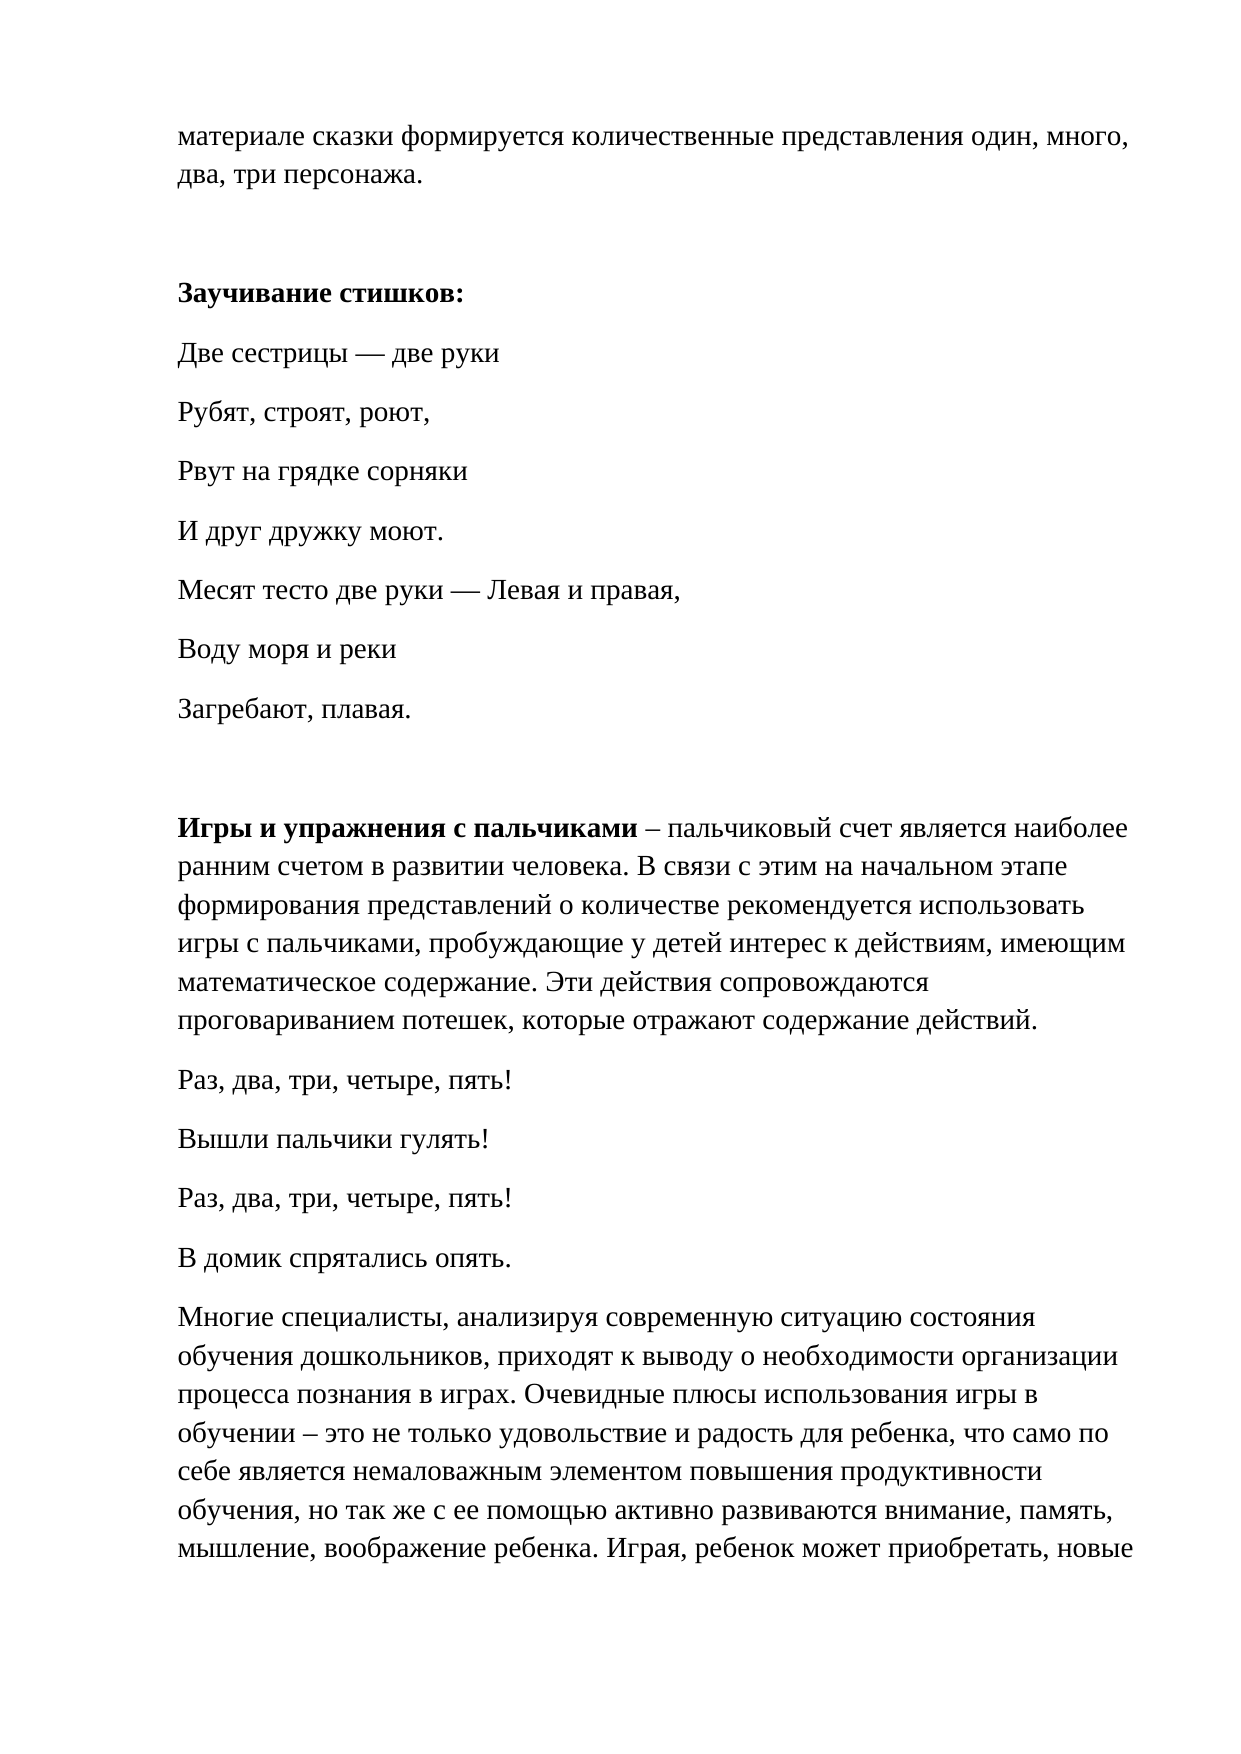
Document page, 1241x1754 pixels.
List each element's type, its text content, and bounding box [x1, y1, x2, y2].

text Раз, два, три, четыре, пять! [177, 1062, 1152, 1095]
text Раз, два, три, четыре, пять! [177, 1181, 1152, 1214]
text Загребают, плавая. [177, 691, 1152, 724]
text Заучивание стишков: [177, 275, 1152, 309]
text Две сестрицы — две руки [177, 335, 1152, 368]
text Рубят, строят, роют, [177, 394, 1152, 428]
text Месят тесто две руки — Левая и правая, [177, 572, 1152, 606]
text Вышли пальчики гулять! [177, 1121, 1152, 1155]
text Рвут на грядке сорняки [177, 453, 1152, 487]
text Игры и упражнения с пальчиками – пальчиковый счет является наиболее ранним счетом в развитии человека. В связи с этим на начальном этапе формирования представлений о количестве рекомендуется использовать игры с пальчиками, пробуждающие у детей интерес к действиям, имеющим математическое содержание. Эти действия сопровождаются проговариванием потешек, которые отражают содержание действий. [177, 810, 1152, 1036]
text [177, 118, 1152, 190]
text И друг дружку моют. [177, 513, 1152, 546]
text В домик спрятались опять. [177, 1240, 1152, 1273]
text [177, 1299, 1152, 1564]
text Воду моря и реки [177, 632, 1152, 665]
